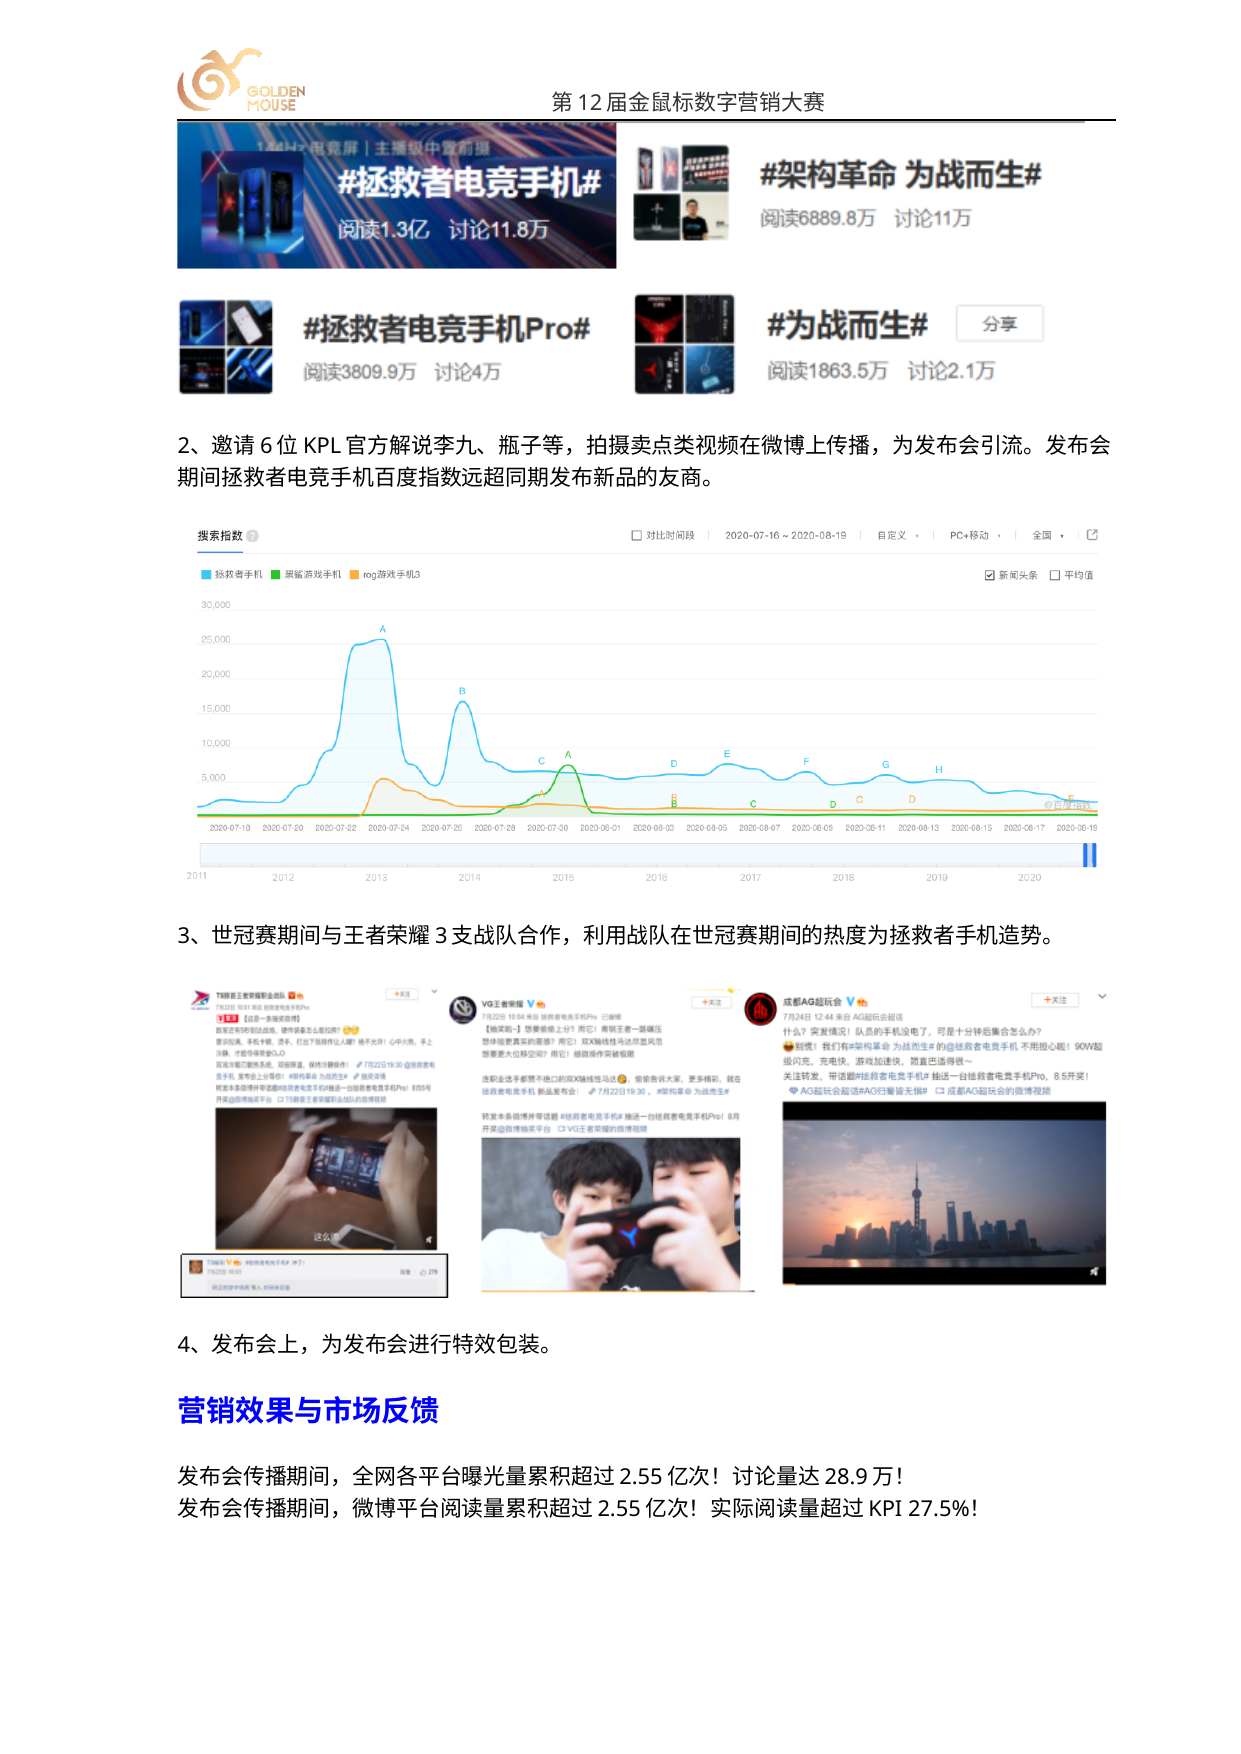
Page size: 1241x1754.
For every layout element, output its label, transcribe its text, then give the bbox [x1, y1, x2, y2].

picture [186, 520, 1107, 889]
picture [177, 978, 1116, 1298]
text 发布会传播期间，全网各平台曝光量累积超过2.55亿次！讨论量达28.9万！ [177, 1459, 1116, 1491]
picture [177, 121, 1085, 399]
picture [177, 48, 305, 111]
text 2、邀请6位KPL官方解说李九、瓶子等，拍摄卖点类视频在微博上传播，为发布会引流。发布会期间拯救者电竞手机百度指数远超同期发布新品的友商。 [177, 428, 1116, 491]
text 发布会传播期间，微博平台阅读量累积超过2.55亿次！实际阅读量超过KPI 27.5%！ [177, 1491, 1116, 1523]
text 营销效果与市场反馈 [177, 1388, 1116, 1430]
list 3、世冠赛期间与王者荣耀3支战队合作，利用战队在世冠赛期间的热度为拯救者手机造势。 [177, 918, 1116, 950]
list 4、发布会上，为发布会进行特效包装。 [177, 1327, 1116, 1359]
